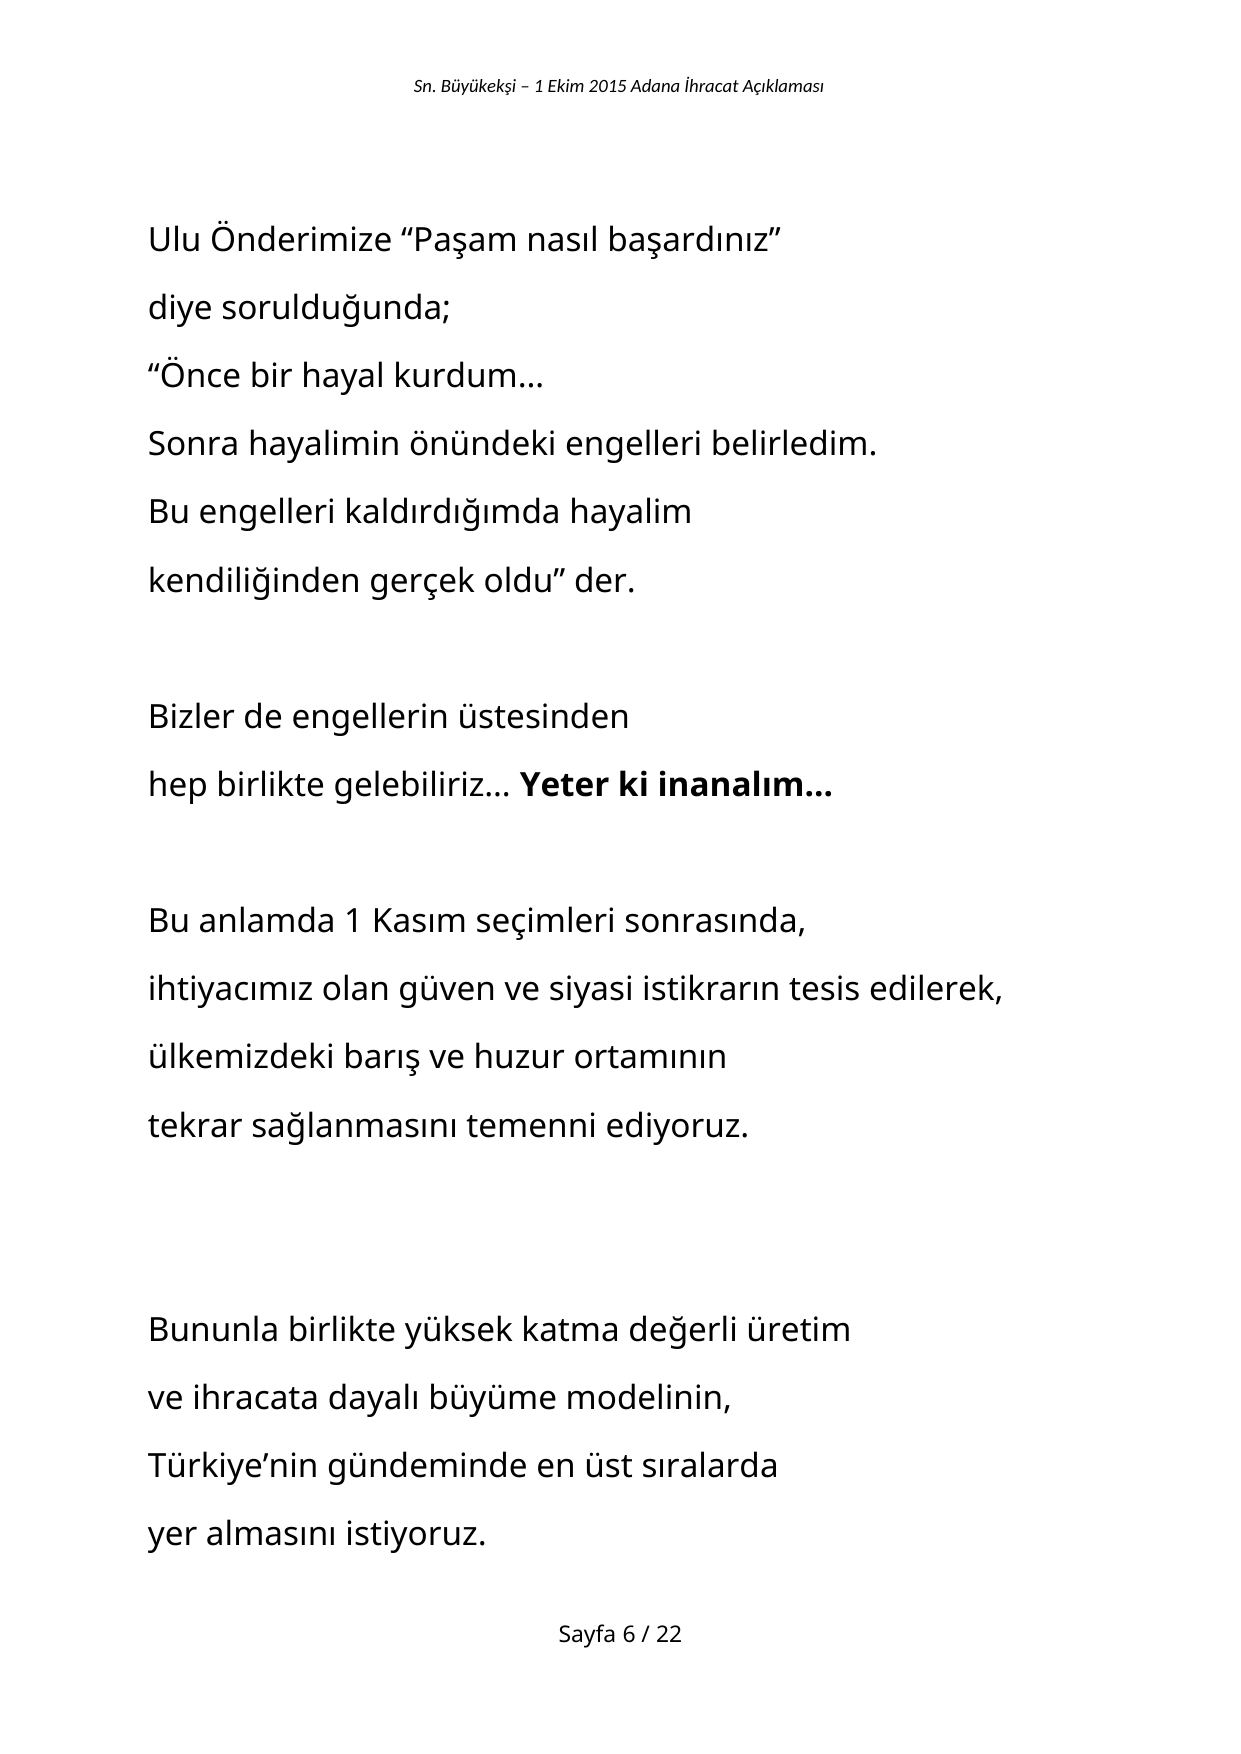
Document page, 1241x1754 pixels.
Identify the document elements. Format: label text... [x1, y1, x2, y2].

text Türkiye’nin gündeminde en üst sıralarda [148, 1442, 1093, 1487]
text Bizler de engellerin üstesinden [148, 693, 1093, 738]
text Ulu Önderimize “Paşam nasıl başardınız” [148, 216, 1093, 261]
text Bu anlamda 1 Kasım seçimleri sonrasında, [148, 897, 1093, 942]
text kendiliğinden gerçek oldu” der. [148, 556, 1093, 602]
text Bununla birlikte yüksek katma değerli üretim [148, 1306, 1093, 1351]
text yer almasını istiyoruz. [148, 1510, 1093, 1556]
text ve ihracata dayalı büyüme modelinin, [148, 1374, 1093, 1419]
text Sonra hayalimin önündeki engelleri belirledim. [148, 420, 1093, 466]
text ihtiyacımız olan güven ve siyasi istikrarın tesis edilerek, ülkemizdeki barış ve huzur ortamının [148, 965, 1093, 1079]
text diye sorulduğunda; [148, 284, 1093, 329]
text tekrar sağlanmasını temenni ediyoruz. [148, 1101, 1093, 1147]
text Bu engelleri kaldırdığımda hayalim [148, 488, 1093, 534]
text hep birlikte gelebiliriz… Yeter ki inanalım… [148, 761, 1093, 806]
text “Önce bir hayal kurdum… [148, 352, 1093, 397]
